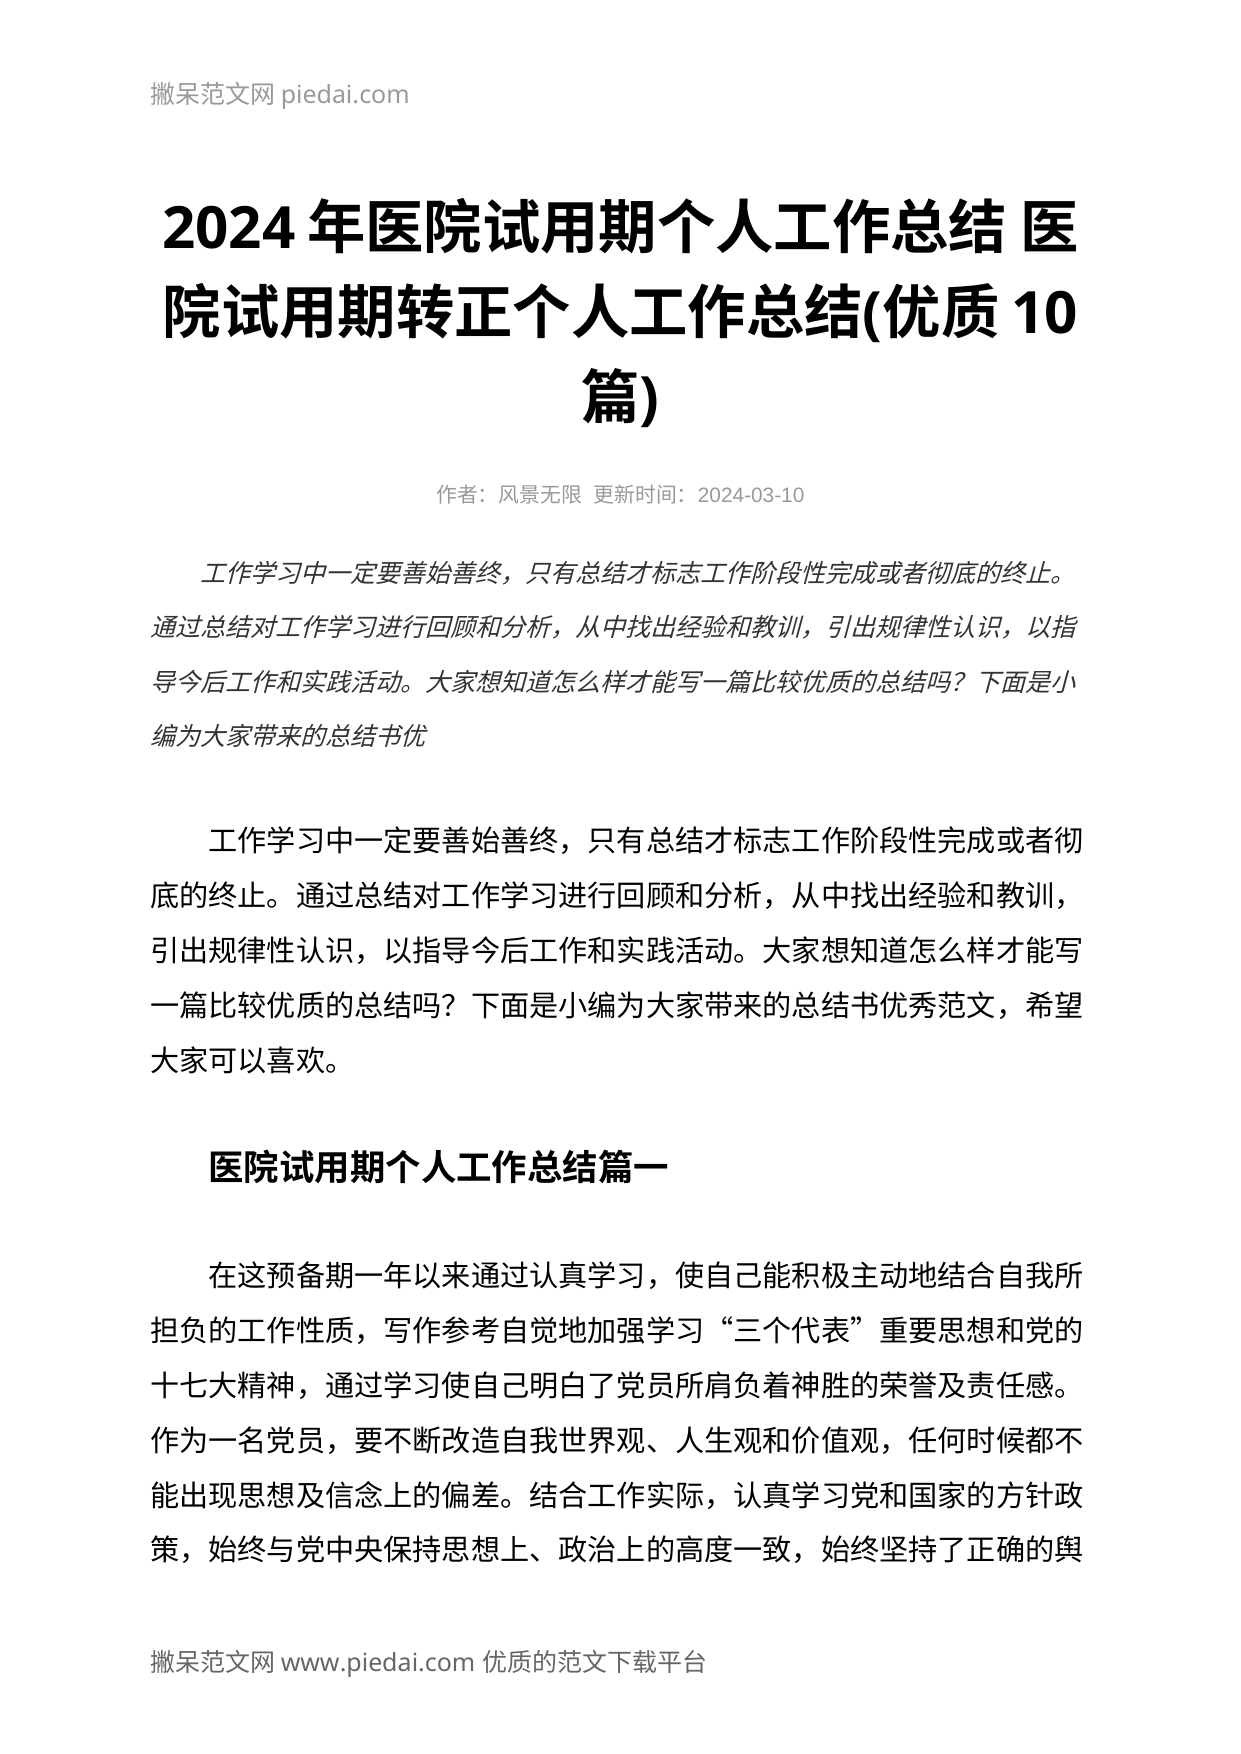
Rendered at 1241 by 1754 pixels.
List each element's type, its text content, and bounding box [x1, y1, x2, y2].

subtitle 2024年医院试用期个人工作总结 医院试用期转正个人工作总结(优质10篇) [150, 181, 1090, 436]
text 工作学习中一定要善始善终，只有总结才标志工作阶段性完成或者彻底的终止。通过总结对工作学习进行回顾和分析，从中找出经验和教训，引出规律性认识，以指导今后工作和实践活动。大家想知道怎么样才能写一篇比较优质的总结吗？下面是小编为大家带来的总结书优 [150, 553, 1090, 753]
text 作者：风景无限 更新时间：2024-03-10 [150, 482, 1090, 506]
text 工作学习中一定要善始善终，只有总结才标志工作阶段性完成或者彻底的终止。通过总结对工作学习进行回顾和分析，从中找出经验和教训，引出规律性认识，以指导今后工作和实践活动。大家想知道怎么样才能写一篇比较优质的总结吗？下面是小编为大家带来的总结书优秀范文，希望大家可以喜欢。 [150, 818, 1090, 1079]
text 医院试用期个人工作总结篇一 [150, 1139, 1090, 1190]
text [150, 1252, 1090, 1569]
